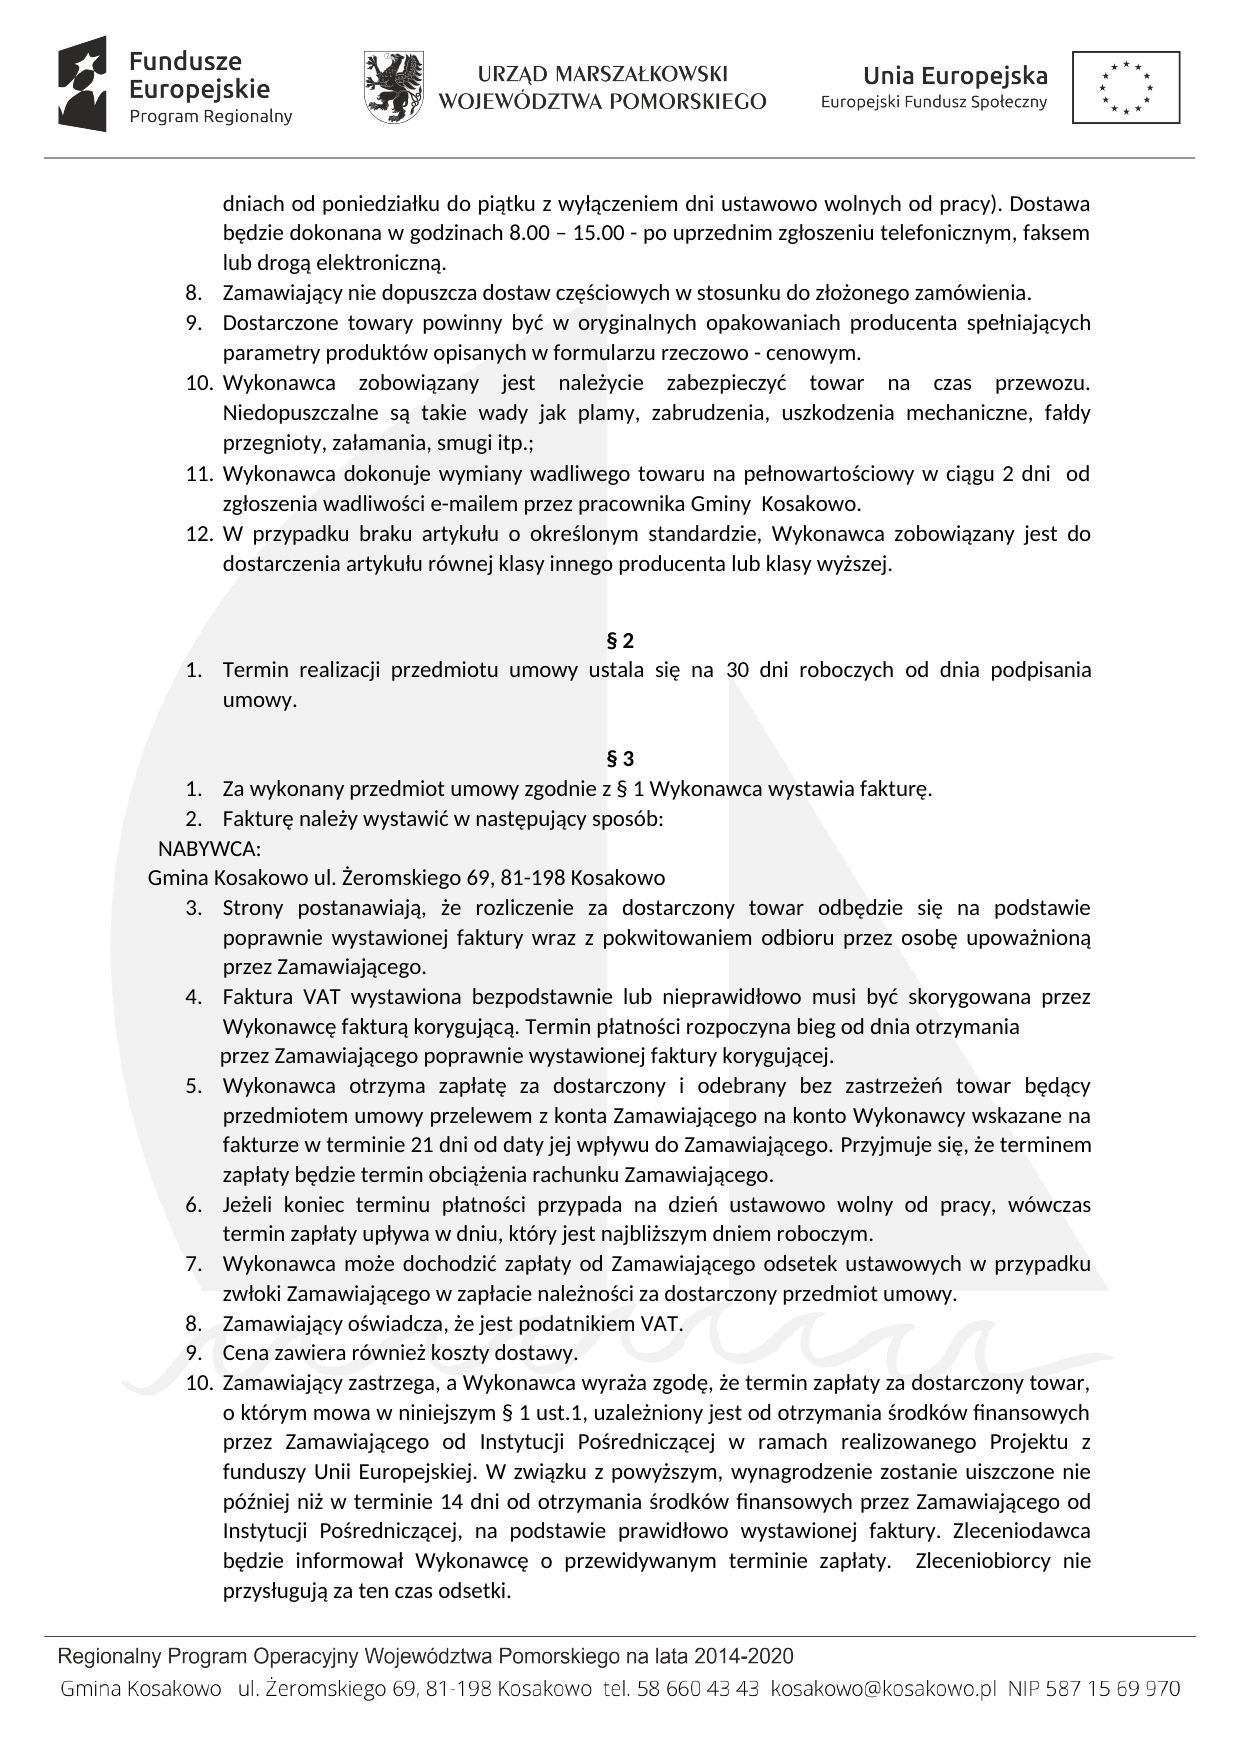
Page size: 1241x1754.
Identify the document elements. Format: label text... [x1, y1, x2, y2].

list Strony postanawiają, że rozliczenie za dostarczony towar odbędzie się na podstawie poprawnie wystawionej faktury wraz z pokwitowaniem odbioru przez osobę upoważnioną przez Zamawiającego. [185, 893, 1092, 980]
text Gmina Kosakowo ul. Żeromskiego 69, 81-198 Kosakowo [148, 863, 1092, 891]
list Wykonawca może dochodzić zapłaty od Zamawiającego odsetek ustawowych w przypadku zwłoki Zamawiającego w zapłacie należności za dostarczony przedmiot umowy. [185, 1249, 1092, 1307]
list Zamawiający zastrzega, a Wykonawca wyraża zgodę, że termin zapłaty za dostarczony towar, o którym mowa w niniejszym § 1 ust.1, uzależniony jest od otrzymania środków finansowych przez Zamawiającego od Instytucji Pośredniczącej w ramach realizowanego Projektu z funduszy Unii Europejskiej. W związku z powyższym, wynagrodzenie zostanie uiszczone nie później niż w terminie 14 dni od otrzymania środków finansowych przez Zamawiającego od Instytucji Pośredniczącej, na podstawie prawidłowo wystawionej faktury. Zleceniodawca będzie informował Wykonawcę o przewidywanym terminie zapłaty. Zleceniobiorcy nie przysługują za ten czas odsetki. [185, 1368, 1092, 1604]
list Faktura VAT wystawiona bezpodstawnie lub nieprawidłowo musi być skorygowana przez Wykonawcę fakturą korygującą. Termin płatności rozpoczyna bieg od dnia otrzymania [185, 982, 1092, 1040]
text § 2 [148, 626, 1092, 654]
list Fakturę należy wystawić w następujący sposób: [185, 804, 1092, 832]
list Wykonawca otrzyma zapłatę za dostarczony i odebrany bez zastrzeżeń towar będący przedmiotem umowy przelewem z konta Zamawiającego na konto Wykonawcy wskazane na fakturze w terminie 21 dni od daty jej wpływu do Zamawiającego. Przyjmuje się, że terminem zapłaty będzie termin obciążenia rachunku Zamawiającego. [185, 1071, 1092, 1188]
list Za wykonany przedmiot umowy zgodnie z § 1 Wykonawca wystawia fakturę. [185, 774, 1092, 802]
list Termin realizacji przedmiotu umowy ustala się na 30 dni roboczych od dnia podpisania umowy. [185, 656, 1092, 713]
list Zamawiający nie dopuszcza dostaw częściowych w stosunku do złożonego zamówienia. [185, 278, 1092, 306]
list Cena zawiera również koszty dostawy. [185, 1338, 1092, 1366]
list Dostarczone towary powinny być w oryginalnych opakowaniach producenta spełniających parametry produktów opisanych w formularzu rzeczowo - cenowym. [185, 308, 1092, 366]
list Zamawiający oświadcza, że jest podatnikiem VAT. [185, 1309, 1092, 1337]
text NABYWCA: [148, 834, 1092, 862]
picture [0, 20, 1241, 1754]
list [185, 189, 1092, 276]
list Jeżeli koniec terminu płatności przypada na dzień ustawowo wolny od pracy, wówczas termin zapłaty upływa w dniu, który jest najbliższym dniem roboczym. [185, 1190, 1092, 1248]
text § 3 [148, 744, 1092, 773]
list Wykonawca dokonuje wymiany wadliwego towaru na pełnowartościowy w ciągu 2 dni od zgłoszenia wadliwości e-mailem przez pracownika Gminy Kosakowo. [185, 459, 1092, 517]
text przez Zamawiającego poprawnie wystawionej faktury korygującej. [148, 1041, 1092, 1069]
list Wykonawca zobowiązany jest należycie zabezpieczyć towar na czas przewozu. Niedopuszczalne są takie wady jak plamy, zabrudzenia, uszkodzenia mechaniczne, fałdy przegnioty, załamania, smugi itp.; [185, 368, 1092, 456]
list W przypadku braku artykułu o określonym standardzie, Wykonawca zobowiązany jest do dostarczenia artykułu równej klasy innego producenta lub klasy wyższej. [185, 519, 1092, 577]
